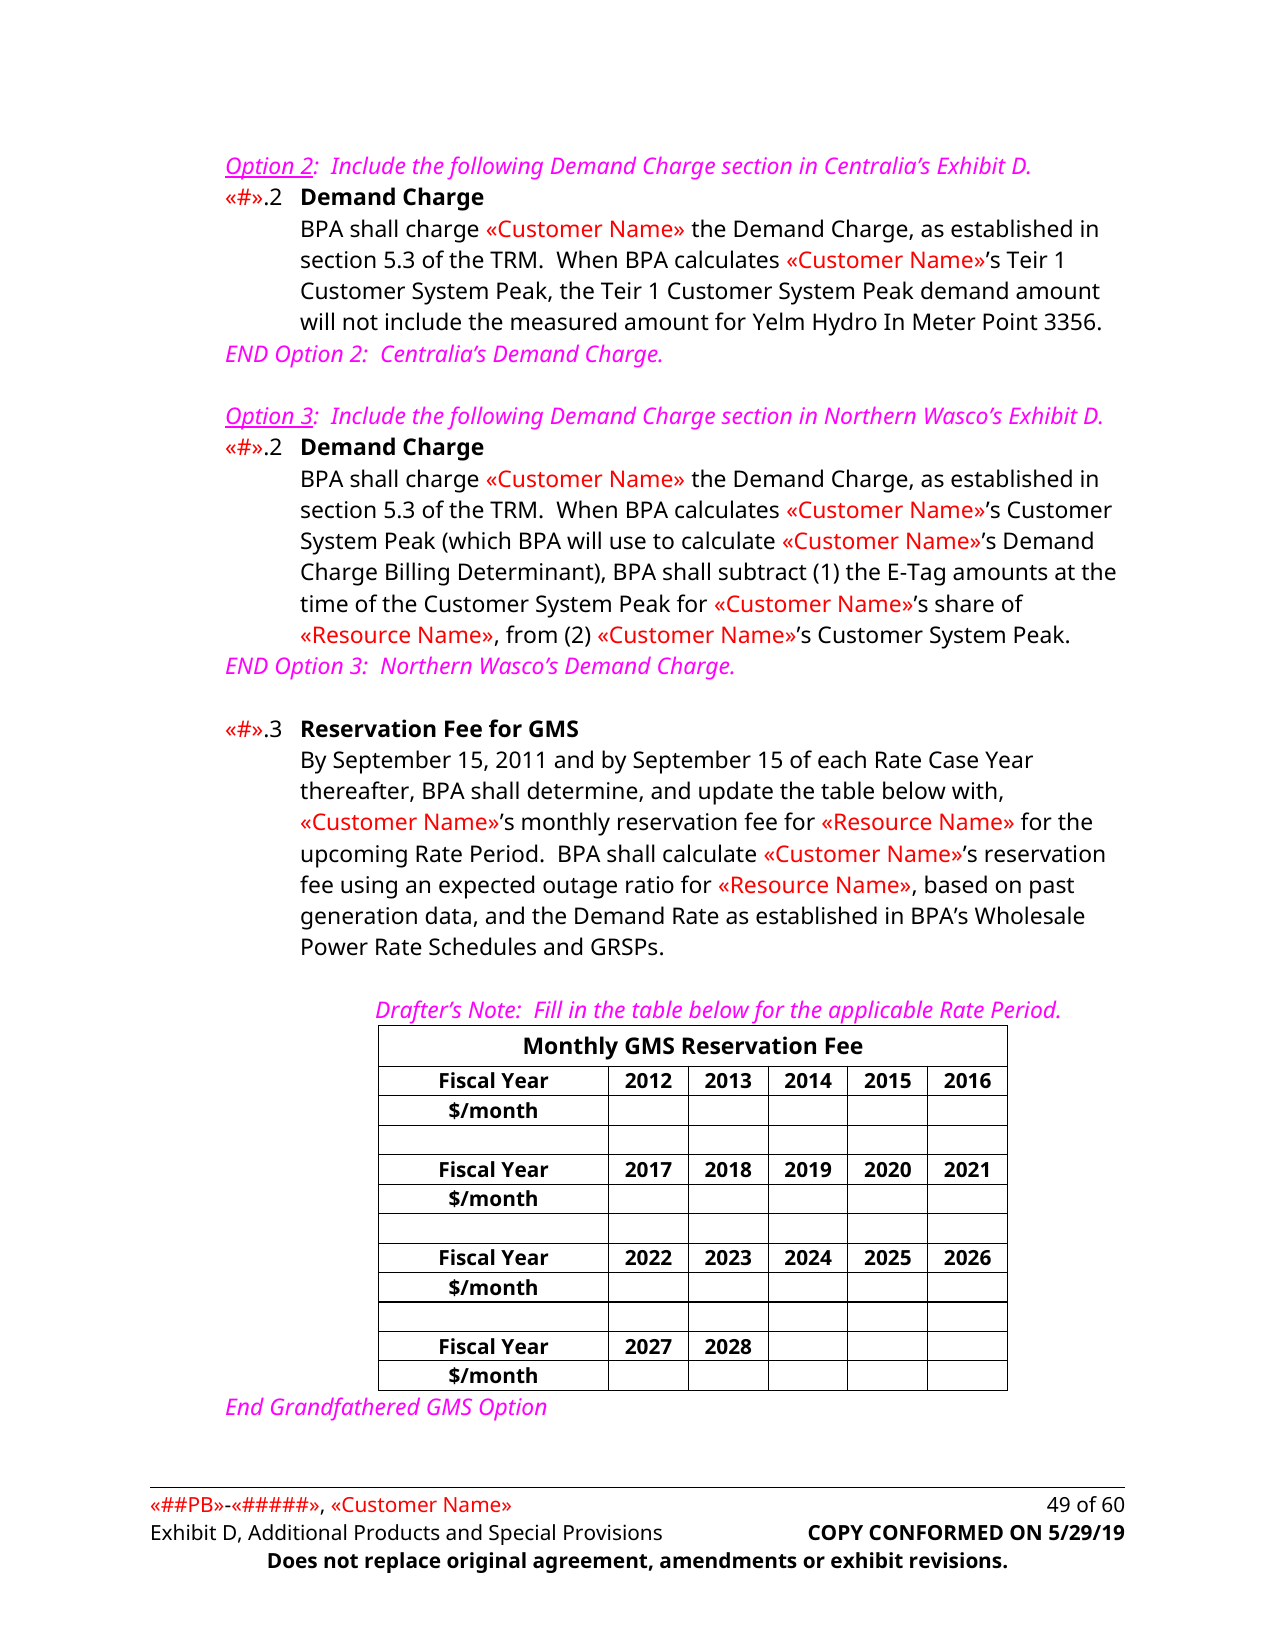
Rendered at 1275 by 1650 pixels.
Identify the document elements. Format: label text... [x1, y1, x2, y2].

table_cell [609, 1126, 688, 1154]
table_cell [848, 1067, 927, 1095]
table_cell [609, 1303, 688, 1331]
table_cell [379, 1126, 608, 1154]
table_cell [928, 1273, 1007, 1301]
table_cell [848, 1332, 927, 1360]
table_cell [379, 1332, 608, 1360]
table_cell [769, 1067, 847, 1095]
text Option 2: Include the following Demand Charge section in Centralia’s Exhibit D. [225, 150, 1125, 181]
text END Option 3: Northern Wasco’s Demand Charge. [225, 650, 1125, 681]
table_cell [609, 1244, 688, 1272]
text BPA shall charge «Customer Name» the Demand Charge, as established in section 5.3 of the TRM. When BPA calculates «Customer Name»’s Customer System Peak (which BPA will use to calculate «Customer Name»’s Demand Charge Billing Determinant), BPA shall subtract (1) the E-Tag amounts at the time of the Customer System Peak for «Customer Name»’s share of «Resource Name», from (2) «Customer Name»’s Customer System Peak. [300, 462, 1125, 650]
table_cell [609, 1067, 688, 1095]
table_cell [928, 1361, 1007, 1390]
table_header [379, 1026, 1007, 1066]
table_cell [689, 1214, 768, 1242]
text Option 3: Include the following Demand Charge section in Northern Wasco’s Exhibit D. [225, 400, 1162, 431]
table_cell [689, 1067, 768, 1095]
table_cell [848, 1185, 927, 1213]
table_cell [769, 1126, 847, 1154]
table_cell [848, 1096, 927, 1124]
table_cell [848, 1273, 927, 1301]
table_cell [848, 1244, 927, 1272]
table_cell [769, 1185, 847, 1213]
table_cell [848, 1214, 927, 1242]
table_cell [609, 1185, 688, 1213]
text By September 15, 2011 and by September 15 of each Rate Case Year thereafter, BPA shall determine, and update the table below with, «Customer Name»’s monthly reservation fee for «Resource Name» for the upcoming Rate Period. BPA shall calculate «Customer Name»’s reservation fee using an expected outage ratio for «Resource Name», based on past generation data, and the Demand Rate as established in BPA’s Wholesale Power Rate Schedules and GRSPs. [300, 744, 1125, 962]
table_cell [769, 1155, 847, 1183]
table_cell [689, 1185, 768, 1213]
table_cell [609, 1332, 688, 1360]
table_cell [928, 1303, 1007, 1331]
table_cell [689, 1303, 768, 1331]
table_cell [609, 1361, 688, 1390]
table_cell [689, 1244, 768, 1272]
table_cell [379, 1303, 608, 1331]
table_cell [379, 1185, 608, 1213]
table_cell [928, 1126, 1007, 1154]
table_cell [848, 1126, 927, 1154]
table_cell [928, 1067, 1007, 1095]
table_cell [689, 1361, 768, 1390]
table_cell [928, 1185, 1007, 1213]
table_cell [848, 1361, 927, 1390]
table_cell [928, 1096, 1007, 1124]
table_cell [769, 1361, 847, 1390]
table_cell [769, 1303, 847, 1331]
text «#».3 Reservation Fee for GMS [150, 712, 1125, 744]
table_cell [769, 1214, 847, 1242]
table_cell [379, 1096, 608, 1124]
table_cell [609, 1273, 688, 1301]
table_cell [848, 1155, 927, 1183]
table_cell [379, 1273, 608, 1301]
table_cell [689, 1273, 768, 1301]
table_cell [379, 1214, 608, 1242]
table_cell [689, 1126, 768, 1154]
text END Option 2: Centralia’s Demand Charge. [225, 337, 1125, 369]
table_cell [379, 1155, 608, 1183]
text «#».2 Demand Charge [150, 181, 1125, 212]
text Drafter’s Note: Fill in the table below for the applicable Rate Period. [375, 994, 1144, 1025]
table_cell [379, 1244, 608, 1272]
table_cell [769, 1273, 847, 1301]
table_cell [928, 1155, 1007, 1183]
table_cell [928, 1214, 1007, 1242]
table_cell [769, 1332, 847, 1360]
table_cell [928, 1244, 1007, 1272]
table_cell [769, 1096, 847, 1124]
text «#».2 Demand Charge [150, 431, 1125, 462]
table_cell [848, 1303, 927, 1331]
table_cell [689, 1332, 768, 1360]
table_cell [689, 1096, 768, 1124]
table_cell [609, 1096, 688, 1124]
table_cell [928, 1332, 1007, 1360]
text End Grandfathered GMS Option [225, 1391, 1125, 1422]
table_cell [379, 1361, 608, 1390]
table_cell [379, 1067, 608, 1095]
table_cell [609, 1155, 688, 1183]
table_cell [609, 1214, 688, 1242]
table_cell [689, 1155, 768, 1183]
text BPA shall charge «Customer Name» the Demand Charge, as established in section 5.3 of the TRM. When BPA calculates «Customer Name»’s Teir 1 Customer System Peak, the Teir 1 Customer System Peak demand amount will not include the measured amount for Yelm Hydro In Meter Point 3356. [300, 212, 1125, 337]
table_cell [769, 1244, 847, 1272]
